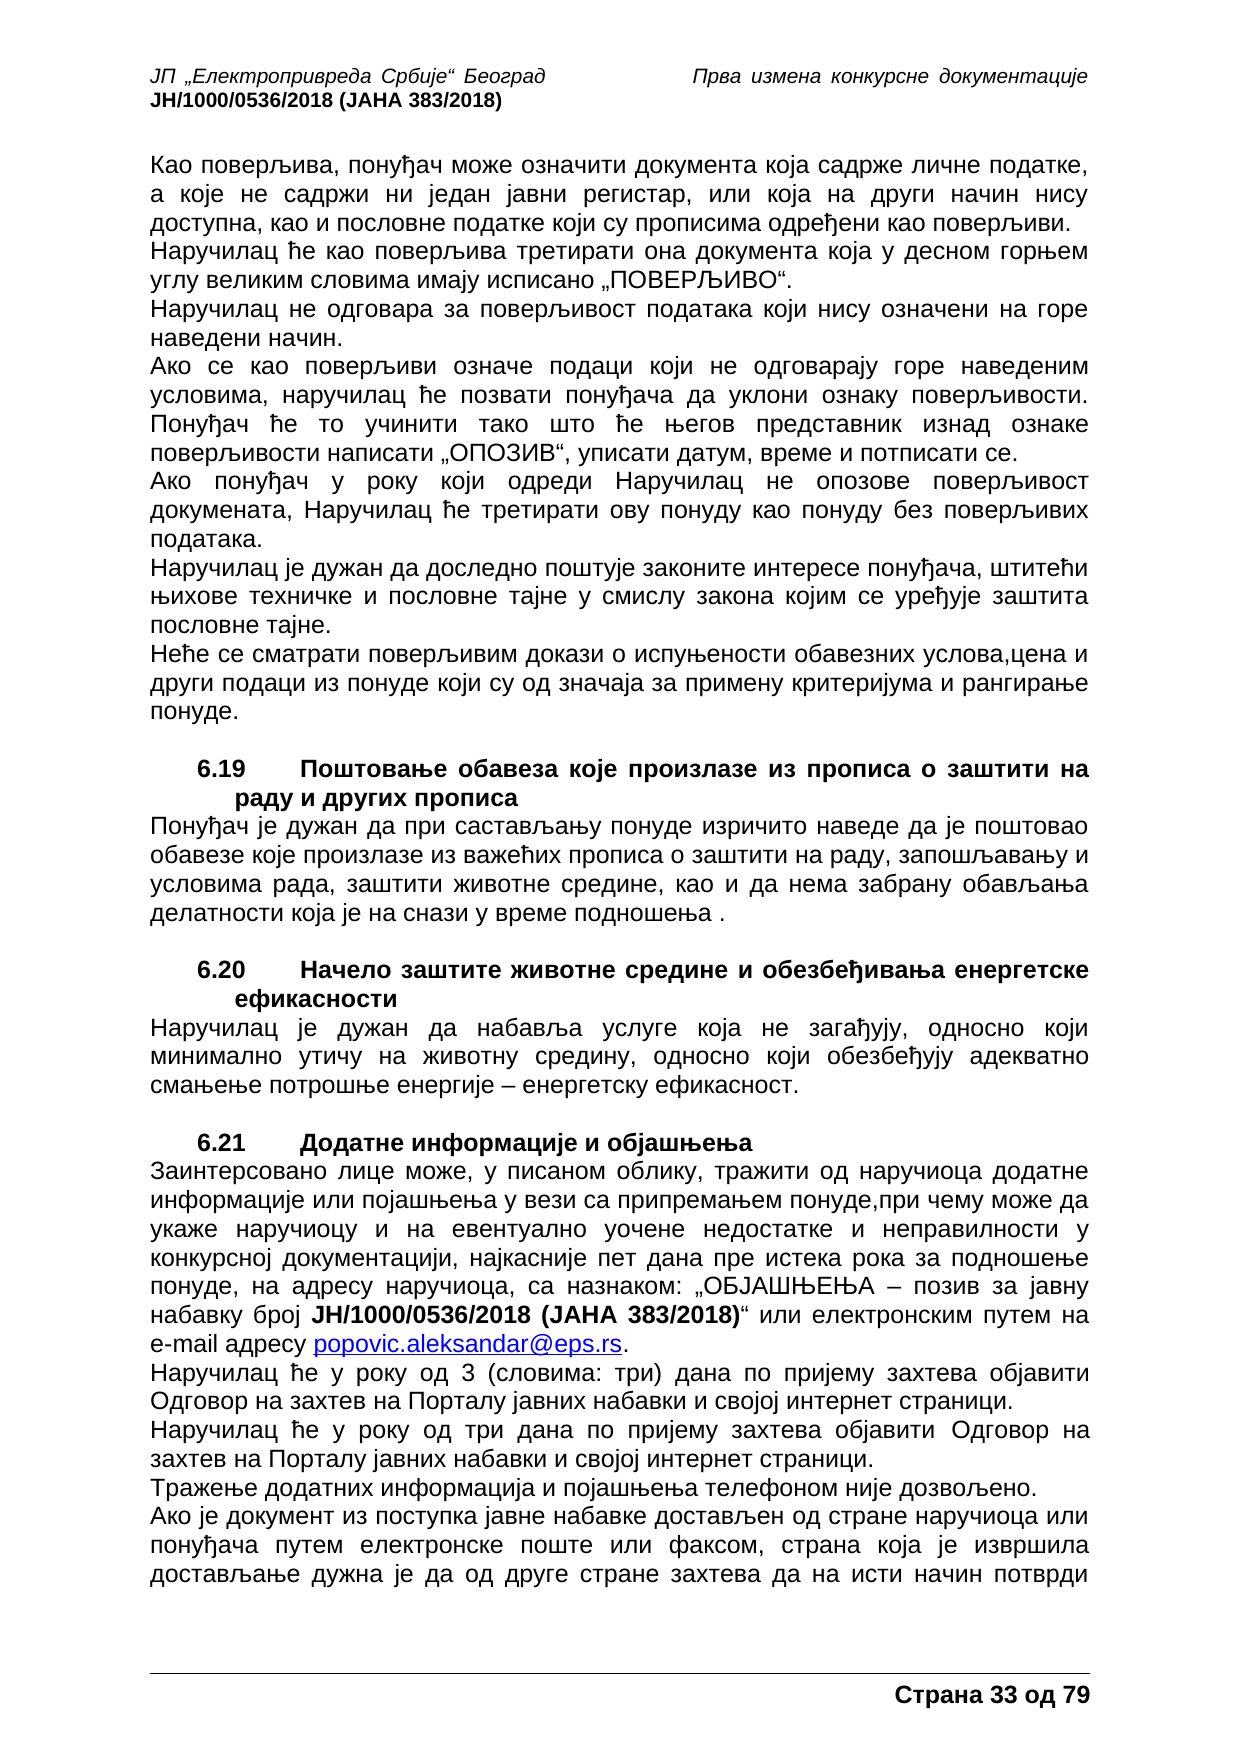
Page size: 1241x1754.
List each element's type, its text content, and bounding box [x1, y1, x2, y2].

text Понуђач је дужан да при састављању понуде изричито наведе да је поштовао обавезе које произлазе из важећих прописа о заштити на раду, запошљавању и условима рада, заштити животне средине, као и да нема забрану обављања делатности која је на снази у време подношења . [150, 811, 1090, 926]
list Начело заштите животне средине и обезбеђивања енергетске ефикасности [197, 955, 1090, 1012]
list Поштовање обавеза које произлазе из прописа о заштити на раду и других прописа [197, 754, 1090, 811]
text Наручилац ће у року од три дана по пријему захтева објавити Одговор на захтев на Порталу јавних набавки и својој интернет страници. [150, 1415, 1090, 1472]
text Наручилац је дужан да набавља услуге која не загађују, односно који минимално утичу на животну средину, односно који обезбеђују адекватно смањење потрошње енергије – енергетску ефикасност. [150, 1012, 1090, 1099]
text Ако се као поверљиви означе подаци који не одговарају горе наведеним условима, наручилац ће позвати понуђача да уклони ознаку поверљивости. Понуђач ће то учинити тако што ће његов представник изнад ознаке поверљивости написати „ОПОЗИВ“, уписати датум, време и потписати се. [150, 351, 1090, 466]
text Наручилац ће као поверљива третирати она документа која у десном горњем углу великим словима имају исписано „ПОВЕРЉИВО“. [150, 236, 1090, 294]
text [150, 1501, 1090, 1587]
text Као поверљива, понуђач може означити документа која садрже личне податке, а које не садржи ни један јавни регистар, или која на други начин нису доступна, као и пословне податке који су прописима одређени као поверљиви. [150, 150, 1090, 236]
text Заинтерсовано лице може, у писаном облику, тражити од наручиоца додатне информације или појашњења у вези са припремањем понуде,при чему може да укаже наручиоцу и на евентуално уочене недостатке и неправилности у конкурсној документацији, најкасније пет дана пре истека рока за подношење понуде, на адресу наручиоца, са назнаком: „ОБЈАШЊЕЊА – позив за јавну набавку број ЈН/1000/0536/2018 (ЈАНА 383/2018)“ или електронским путем на е-mail адресу popovic.aleksandar@eps.rs. [150, 1156, 1090, 1357]
text Наручилац не одговара за поверљивост података који нису означени на горе наведени начин. [150, 294, 1090, 351]
text Тражење додатних информација и појашњења телефоном није дозвољено. [150, 1472, 1090, 1501]
text Наручилац ће у року од 3 (словима: три) дана по пријему захтева објавити Одговор на захтев на Порталу јавних набавки и својој интернет страници. [150, 1357, 1090, 1415]
list Додатне информације и објашњења [197, 1127, 1090, 1156]
text Наручилац је дужан да доследно поштује законите интересе понуђача, штитећи њихове техничке и пословне тајне у смислу закона којим се уређује заштита пословне тајне. [150, 552, 1090, 639]
text Неће се сматрати поверљивим докази о испуњености обавезних услова,цена и други подаци из понуде који су од значаја за примену критеријума и рангирање понуде. [150, 639, 1090, 725]
text Ако понуђач у року који одреди Наручилац не опозове поверљивост докумената, Наручилац ће третирати ову понуду као понуду без поверљивих података. [150, 466, 1090, 552]
